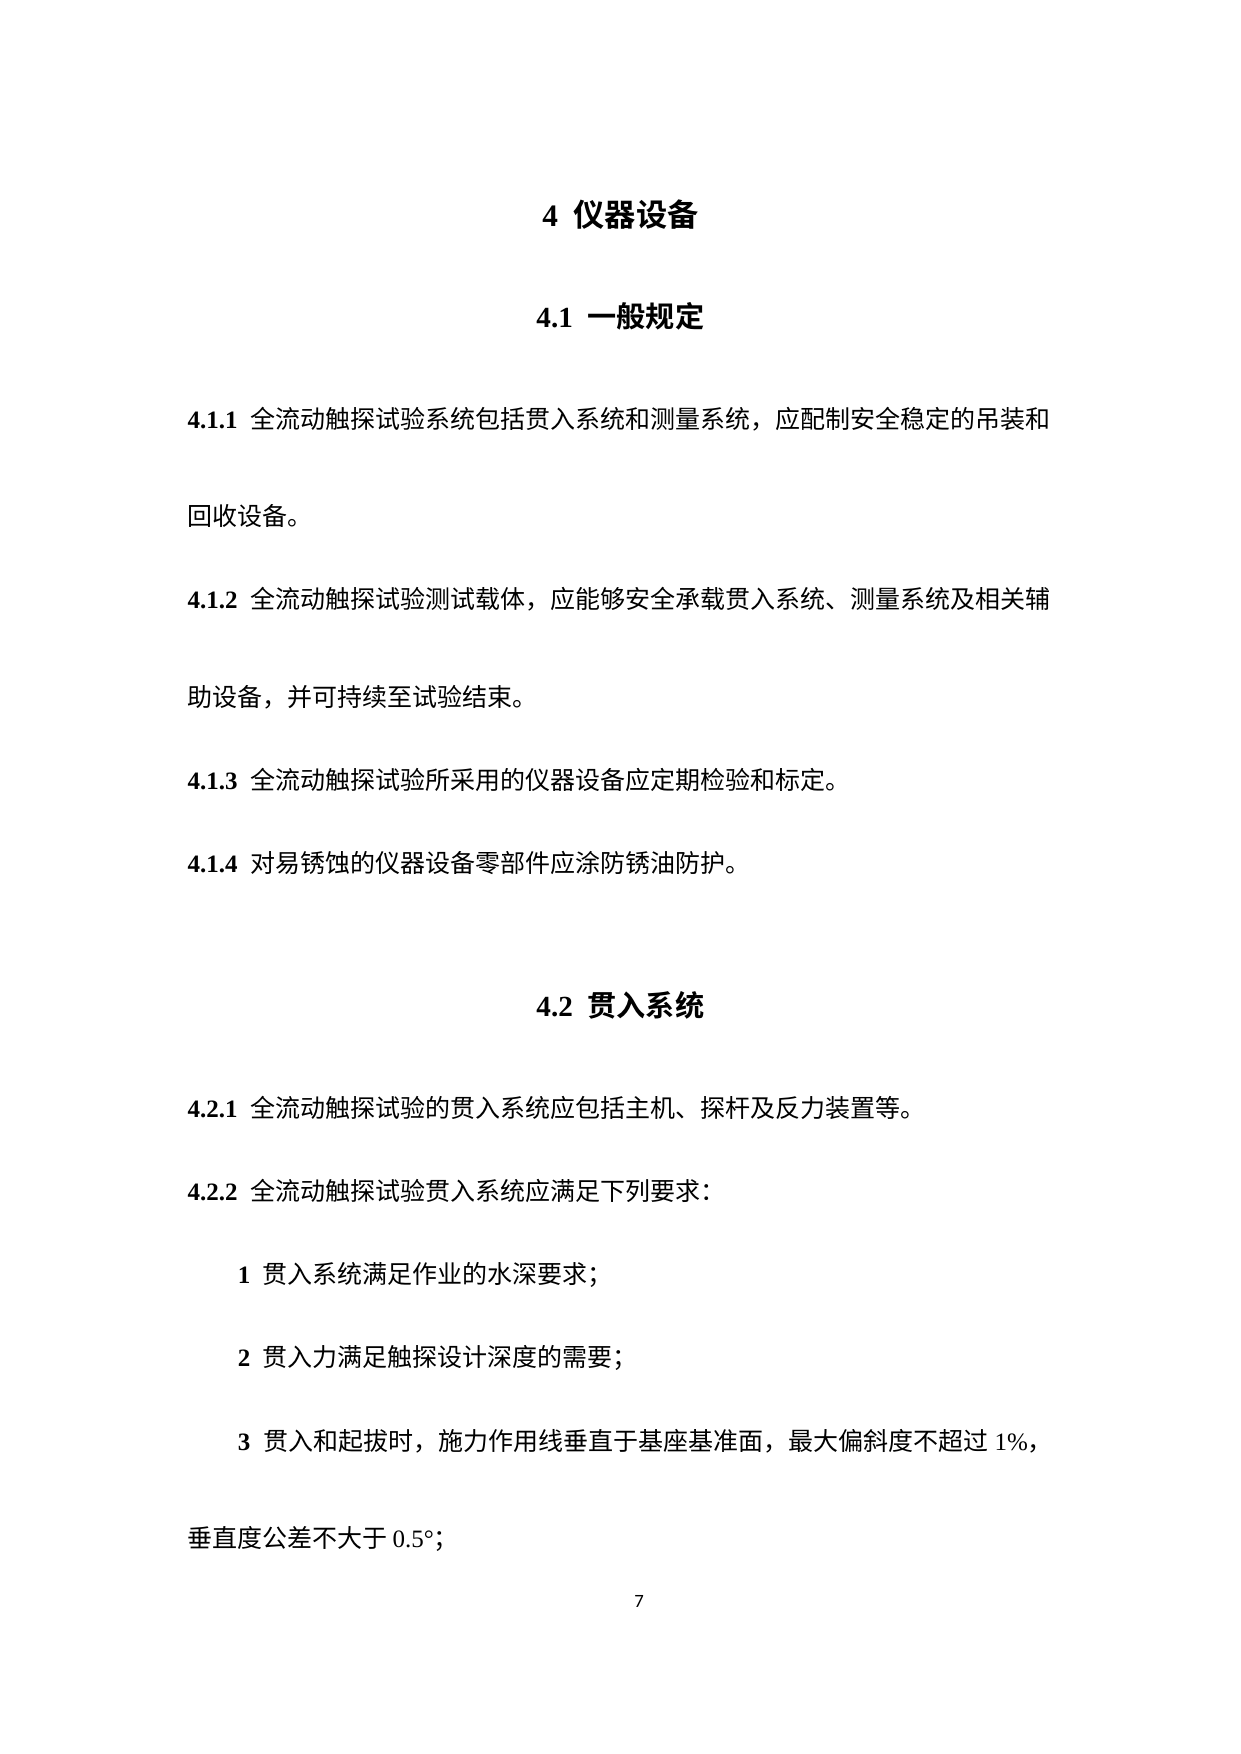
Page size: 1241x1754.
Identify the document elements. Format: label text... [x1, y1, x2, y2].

text 4.1.2 全流动触探试验测试载体，应能够安全承载贯入系统、测量系统及相关辅助设备，并可持续至试验结束。 [187, 565, 1053, 728]
text 4.1 一般规定 [187, 282, 1053, 347]
text 1 贯入系统满足作业的水深要求； [187, 1240, 1053, 1305]
text 4.1.1 全流动触探试验系统包括贯入系统和测量系统，应配制安全稳定的吊装和回收设备。 [187, 385, 1053, 547]
text 4.2.1 全流动触探试验的贯入系统应包括主机、探杆及反力装置等。 [187, 1074, 1053, 1139]
text 4.2.2 全流动触探试验贯入系统应满足下列要求： [187, 1157, 1053, 1222]
text 4 仪器设备 [187, 180, 1053, 245]
text 4.1.3 全流动触探试验所采用的仪器设备应定期检验和标定。 [187, 746, 1053, 811]
text 4.1.4 对易锈蚀的仪器设备零部件应涂防锈油防护。 [187, 829, 1053, 894]
text 2 贯入力满足触探设计深度的需要； [187, 1323, 1053, 1388]
text 3 贯入和起拔时，施力作用线垂直于基座基准面，最大偏斜度不超过1%，垂直度公差不大于0.5°； [187, 1407, 1053, 1569]
text 4.2 贯入系统 [187, 972, 1053, 1037]
